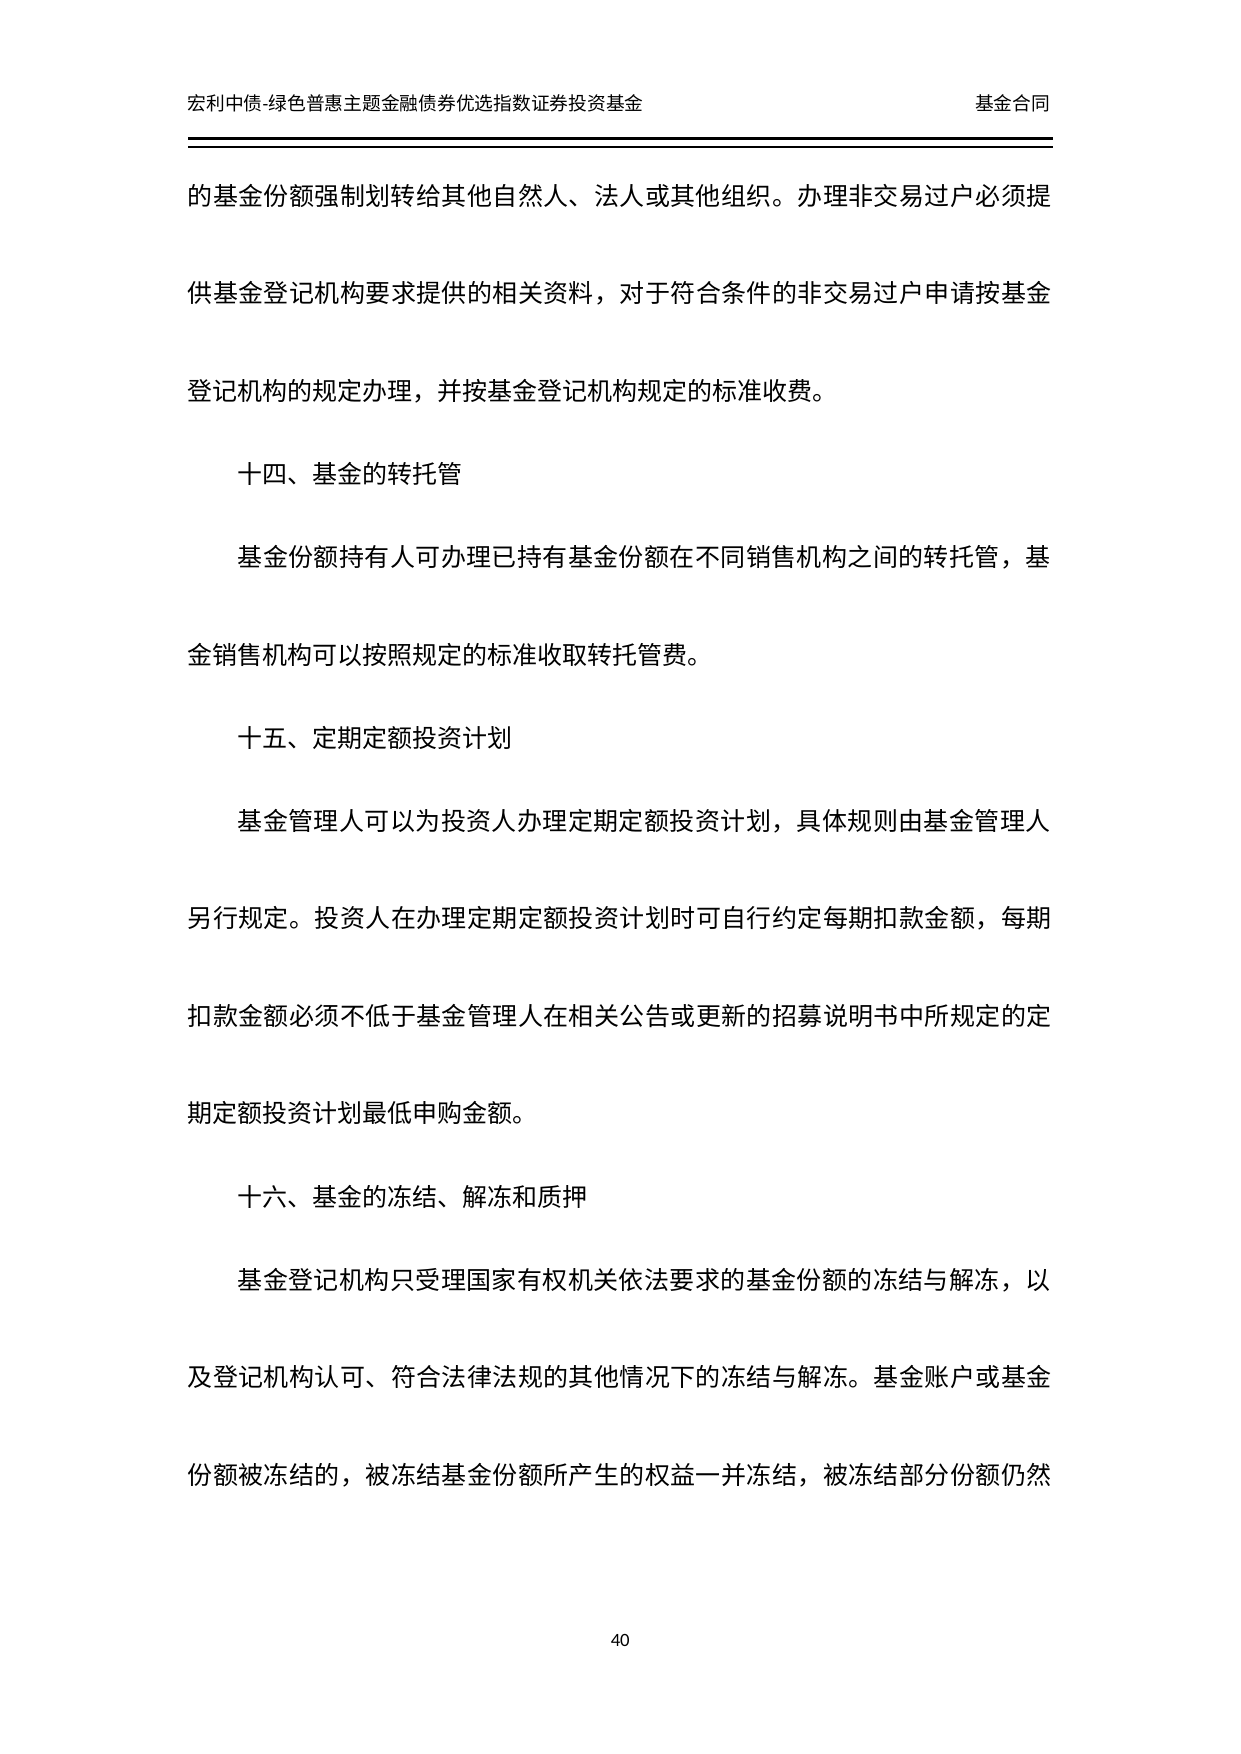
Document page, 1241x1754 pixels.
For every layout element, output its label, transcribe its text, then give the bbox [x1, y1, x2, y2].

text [187, 1246, 1053, 1506]
text 十四、基金的转托管 [187, 440, 1053, 505]
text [187, 162, 1053, 422]
text 基金份额持有人可办理已持有基金份额在不同销售机构之间的转托管，基金销售机构可以按照规定的标准收取转托管费。 [187, 523, 1053, 686]
text 十五、定期定额投资计划 [187, 704, 1053, 769]
text 十六、基金的冻结、解冻和质押 [187, 1163, 1053, 1228]
text 基金管理人可以为投资人办理定期定额投资计划，具体规则由基金管理人另行规定。投资人在办理定期定额投资计划时可自行约定每期扣款金额，每期扣款金额必须不低于基金管理人在相关公告或更新的招募说明书中所规定的定期定额投资计划最低申购金额。 [187, 787, 1053, 1144]
